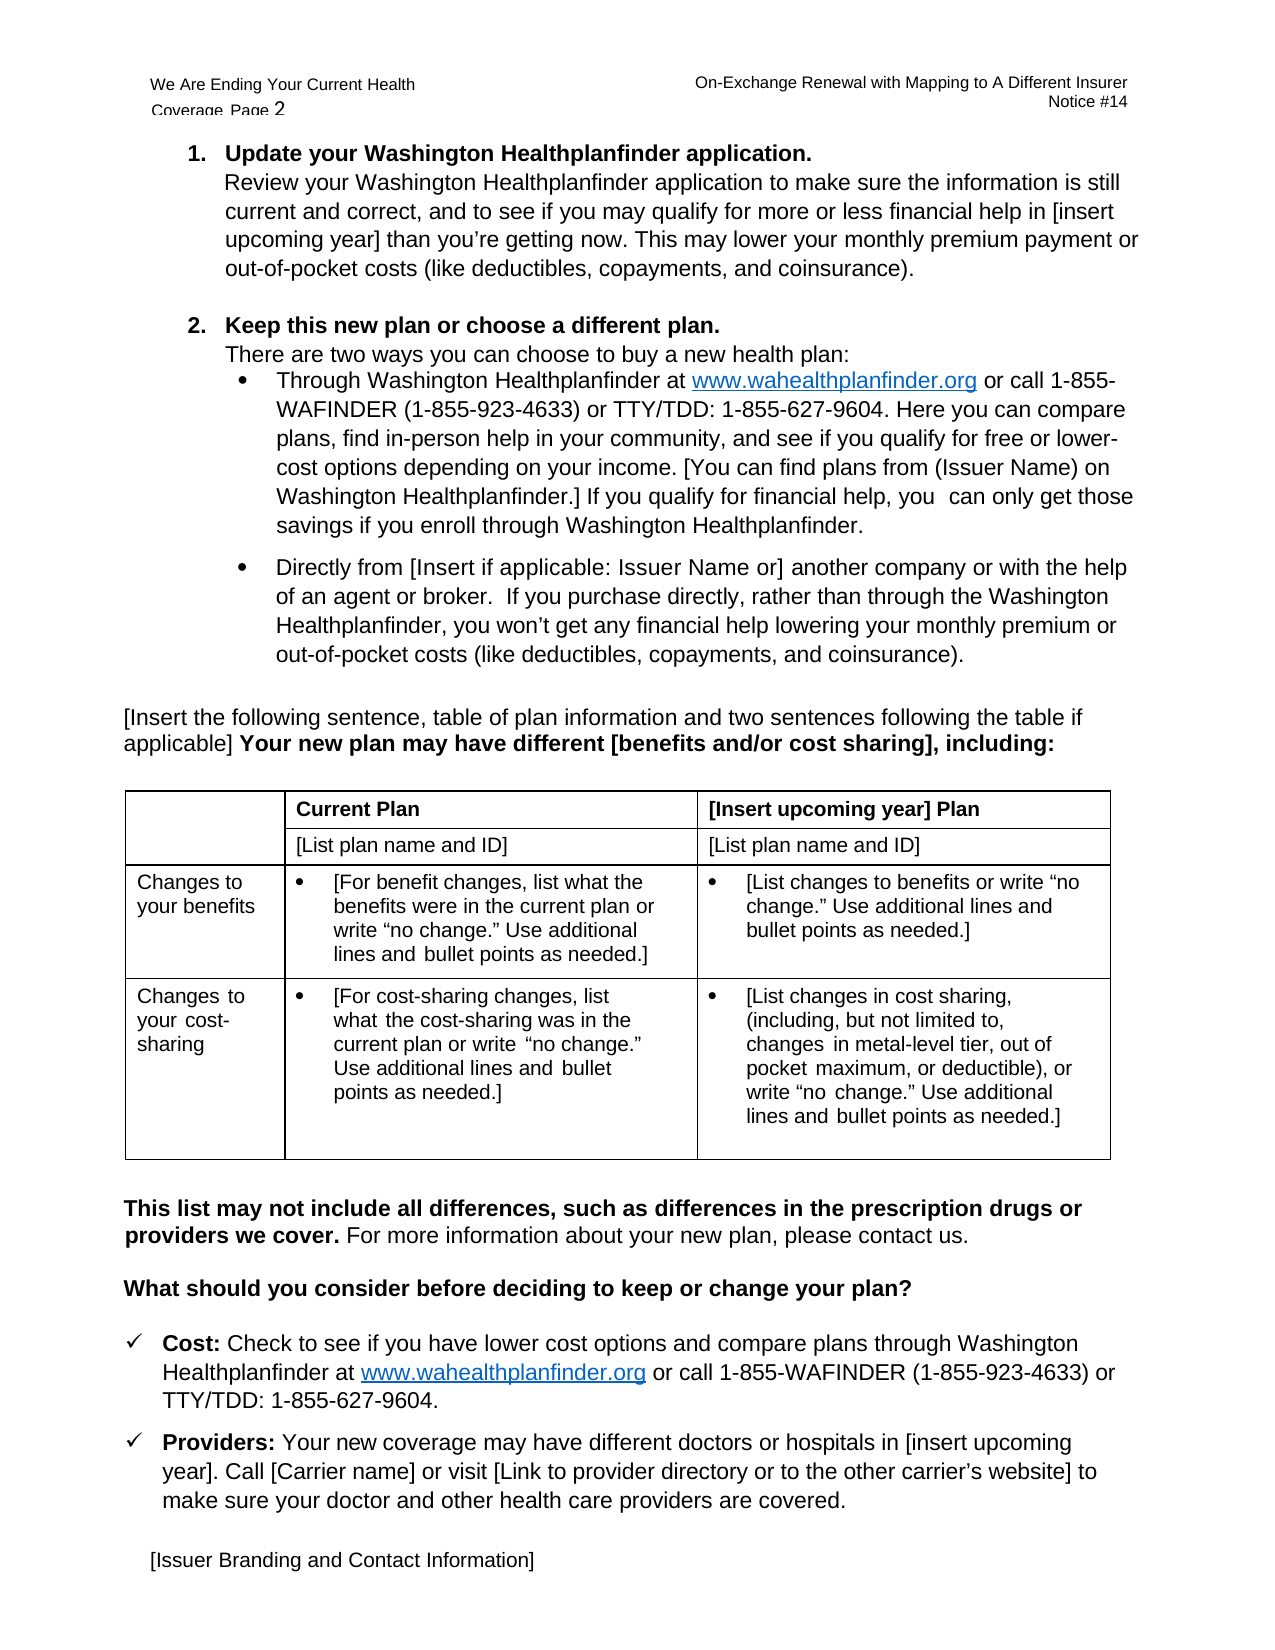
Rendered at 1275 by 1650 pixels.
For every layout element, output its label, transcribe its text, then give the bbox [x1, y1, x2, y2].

list Update your Washington Healthplanfinder application. [187, 140, 1162, 166]
table_cell [List plan name and ID] [698, 829, 1110, 864]
table_header [126, 792, 284, 864]
text Review your Washington Healthplanfinder application to make sure the information is still current and correct, and to see if you may qualify for more or less financial help in [insert upcoming year] than you’re getting now. This may lower your monthly premium payment or out-of-pocket costs (like deductibles, copayments, and coinsurance). [224, 169, 1139, 281]
table_cell [For benefit changes, list what the benefits were in the current plan or write “no change.” Use additional lines and bullet points as needed.] [286, 866, 697, 978]
table_cell Changes to your cost- sharing [126, 979, 284, 1159]
table_cell Changes to your benefits [126, 866, 284, 978]
list Cost: Check to see if you have lower cost options and compare plans through Washington Healthplanfinder at www.wahealthplanfinder.org or call 1-855-WAFINDER (1-855-923-4633) or TTY/TDD: 1-855-627-9604. [124, 1329, 1128, 1414]
table_cell [List changes in cost sharing, (including, but not limited to, changes in metal-level tier, out of pocket maximum, or deductible), or write “no change.” Use additional lines and bullet points as needed.] [698, 979, 1110, 1159]
table_cell [For cost-sharing changes, list what the cost-sharing was in the current plan or write “no change.” Use additional lines and bullet points as needed.] [286, 979, 697, 1159]
table_header Current Plan [286, 792, 697, 827]
table_cell [List plan name and ID] [286, 829, 697, 864]
text There are two ways you can choose to buy a new health plan: [201, 341, 1162, 367]
list Providers: Your new coverage may have different doctors or hospitals in [insert upcoming year]. Call [Carrier name] or visit [Link to provider directory or to the other carrier’s website] to make sure your doctor and other health care providers are covered. [124, 1429, 1128, 1513]
list Keep this new plan or choose a different plan. [187, 312, 1162, 339]
subtitle [Insert the following sentence, table of plan information and two sentences following the table if applicable] Your new plan may have different [benefits and/or cost sharing], including: [123, 704, 1162, 757]
subtitle What should you consider before deciding to keep or change your plan? [123, 1275, 1162, 1301]
text This list may not include all differences, such as differences in the prescription drugs or providers we cover. For more information about your new plan, please contact us. [123, 1195, 1121, 1248]
table_header [Insert upcoming year] Plan [698, 792, 1110, 827]
list Through Washington Healthplanfinder at www.wahealthplanfinder.org or call 1-855-WAFINDER (1-855-923-4633) or TTY/TDD: 1-855-627-9604. Here you can compare plans, find in-person help in your community, and see if you qualify for free or lower-cost options depending on your income. [You can find plans from (Issuer Name) on Washington Healthplanfinder.] If you qualify for financial help, you can only get those savings if you enroll through Washington Healthplanfinder. [238, 367, 1141, 539]
table_cell [List changes to benefits or write “no change.” Use additional lines and bullet points as needed.] [698, 866, 1110, 978]
list Directly from [Insert if applicable: Issuer Name or] another company or with the help of an agent or broker. If you purchase directly, rather than through the Washington Healthplanfinder, you won’t get any financial help lowering your monthly premium or out-of-pocket costs (like deductibles, copayments, and coinsurance). [238, 554, 1142, 667]
